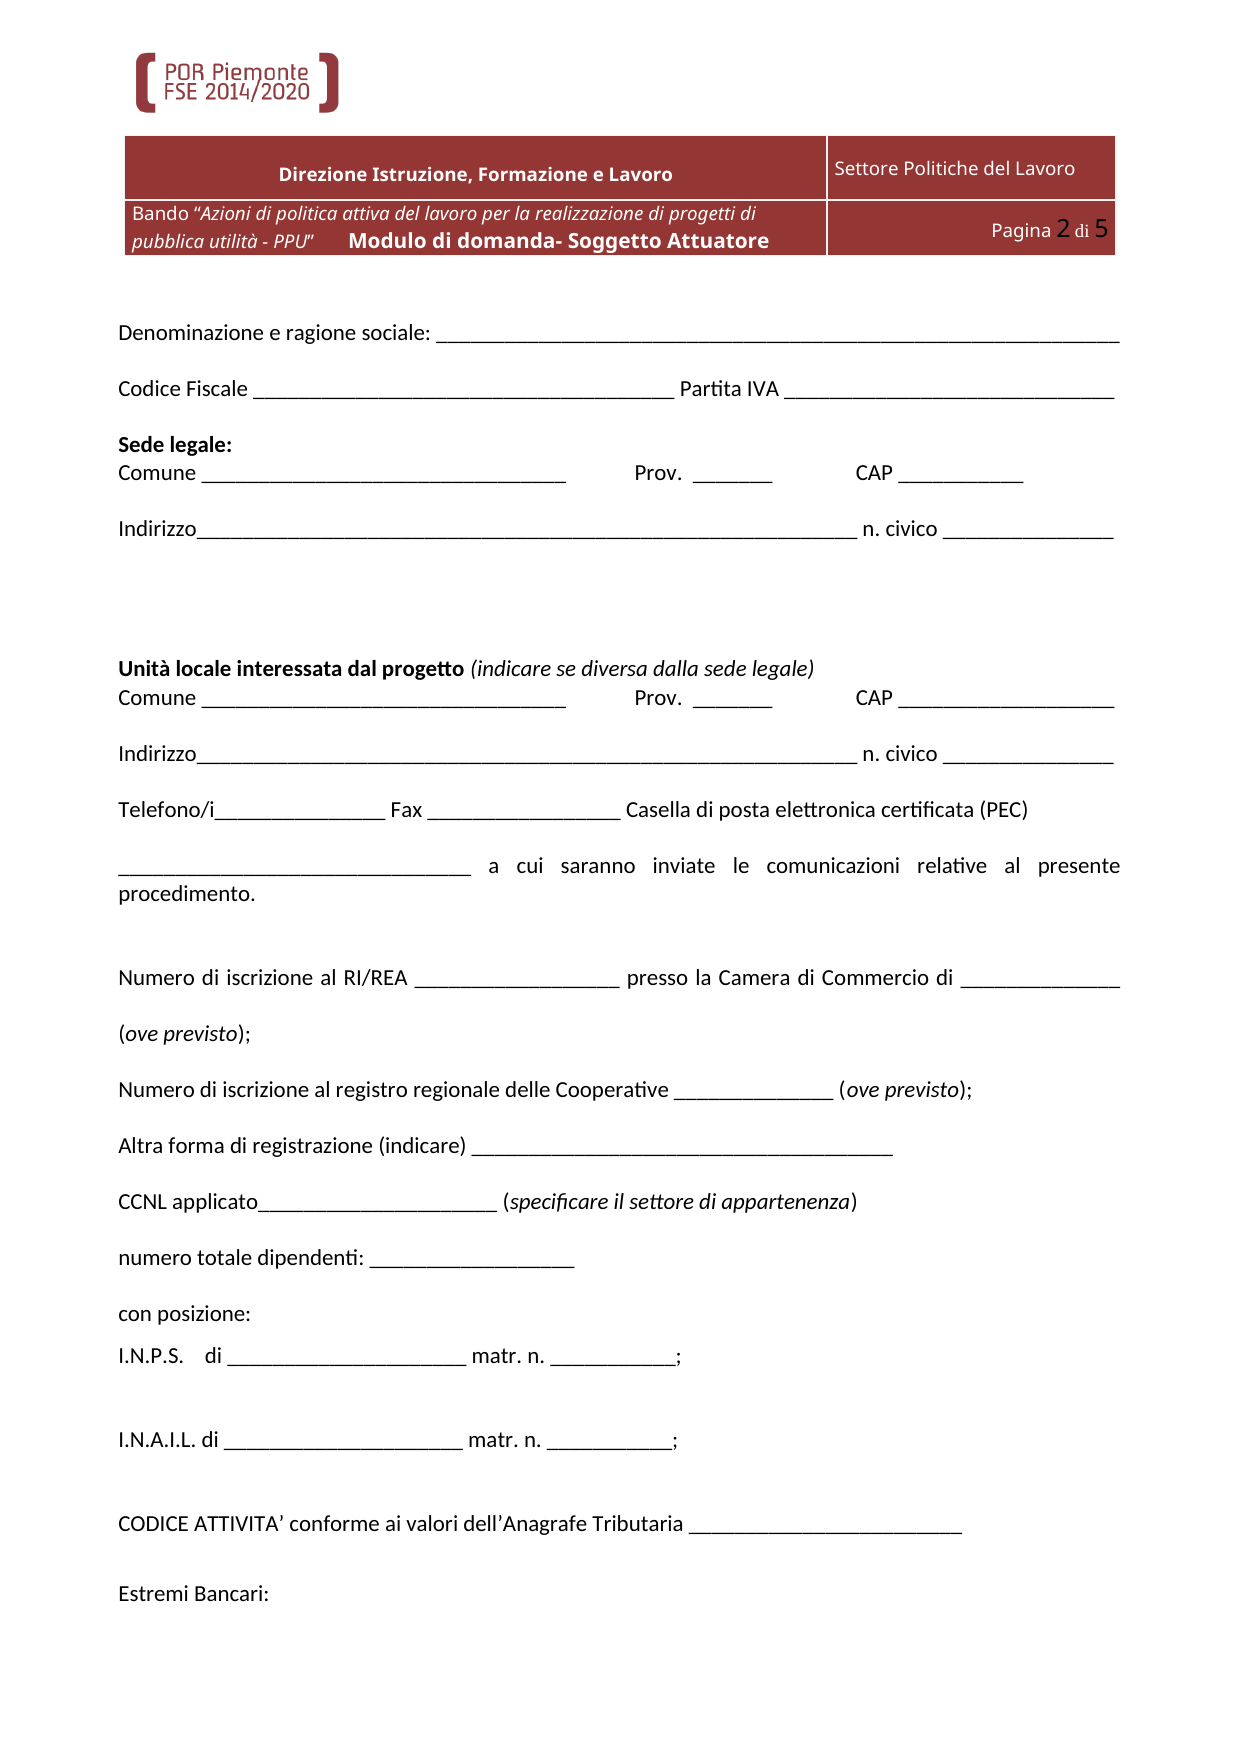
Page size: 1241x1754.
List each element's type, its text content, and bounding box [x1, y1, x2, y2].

text Indirizzo__________________________________________________________ n. civico _______________ [118, 739, 1122, 767]
text Sede legale: [118, 430, 1122, 458]
text Indirizzo__________________________________________________________ n. civico _______________ [118, 514, 1122, 542]
text Denominazione e ragione sociale: ____________________________________________________________ [118, 318, 1122, 346]
text Codice Fiscale _____________________________________ Partita IVA _____________________________ [118, 374, 1122, 402]
text Telefono/i_______________ Fax _________________ Casella di posta elettronica certificata (PEC) [118, 795, 1122, 823]
text I.N.P.S. di _____________________ matr. n. ___________; [118, 1341, 1122, 1369]
text numero totale dipendenti: __________________ [118, 1243, 1122, 1271]
text Comune ________________________________ Prov. _______ CAP ___________________ [118, 683, 1122, 711]
text I.N.A.I.L. di _____________________ matr. n. ___________; [118, 1425, 1122, 1453]
text Comune ________________________________ Prov. _______ CAP ___________ [118, 458, 1122, 486]
text Unità locale interessata dal progetto (indicare se diversa dalla sede legale) [118, 654, 1122, 683]
text Estremi Bancari: [118, 1579, 1122, 1607]
text CCNL applicato_____________________ (specificare il settore di appartenenza) [118, 1187, 1122, 1215]
text Numero di iscrizione al registro regionale delle Cooperative ______________ (ove previsto); [118, 1075, 1122, 1103]
text Numero di iscrizione al RI/REA __________________ presso la Camera di Commercio di ______________ (ove previsto); [118, 963, 1122, 1047]
text CODICE ATTIVITA’ conforme ai valori dell’Anagrafe Tributaria ________________________ [118, 1509, 1122, 1537]
text _______________________________ a cui saranno inviate le comunicazioni relative al presente procedimento. [118, 851, 1122, 907]
text Altra forma di registrazione (indicare) _____________________________________ [118, 1131, 1122, 1159]
text con posizione: [118, 1299, 1122, 1327]
